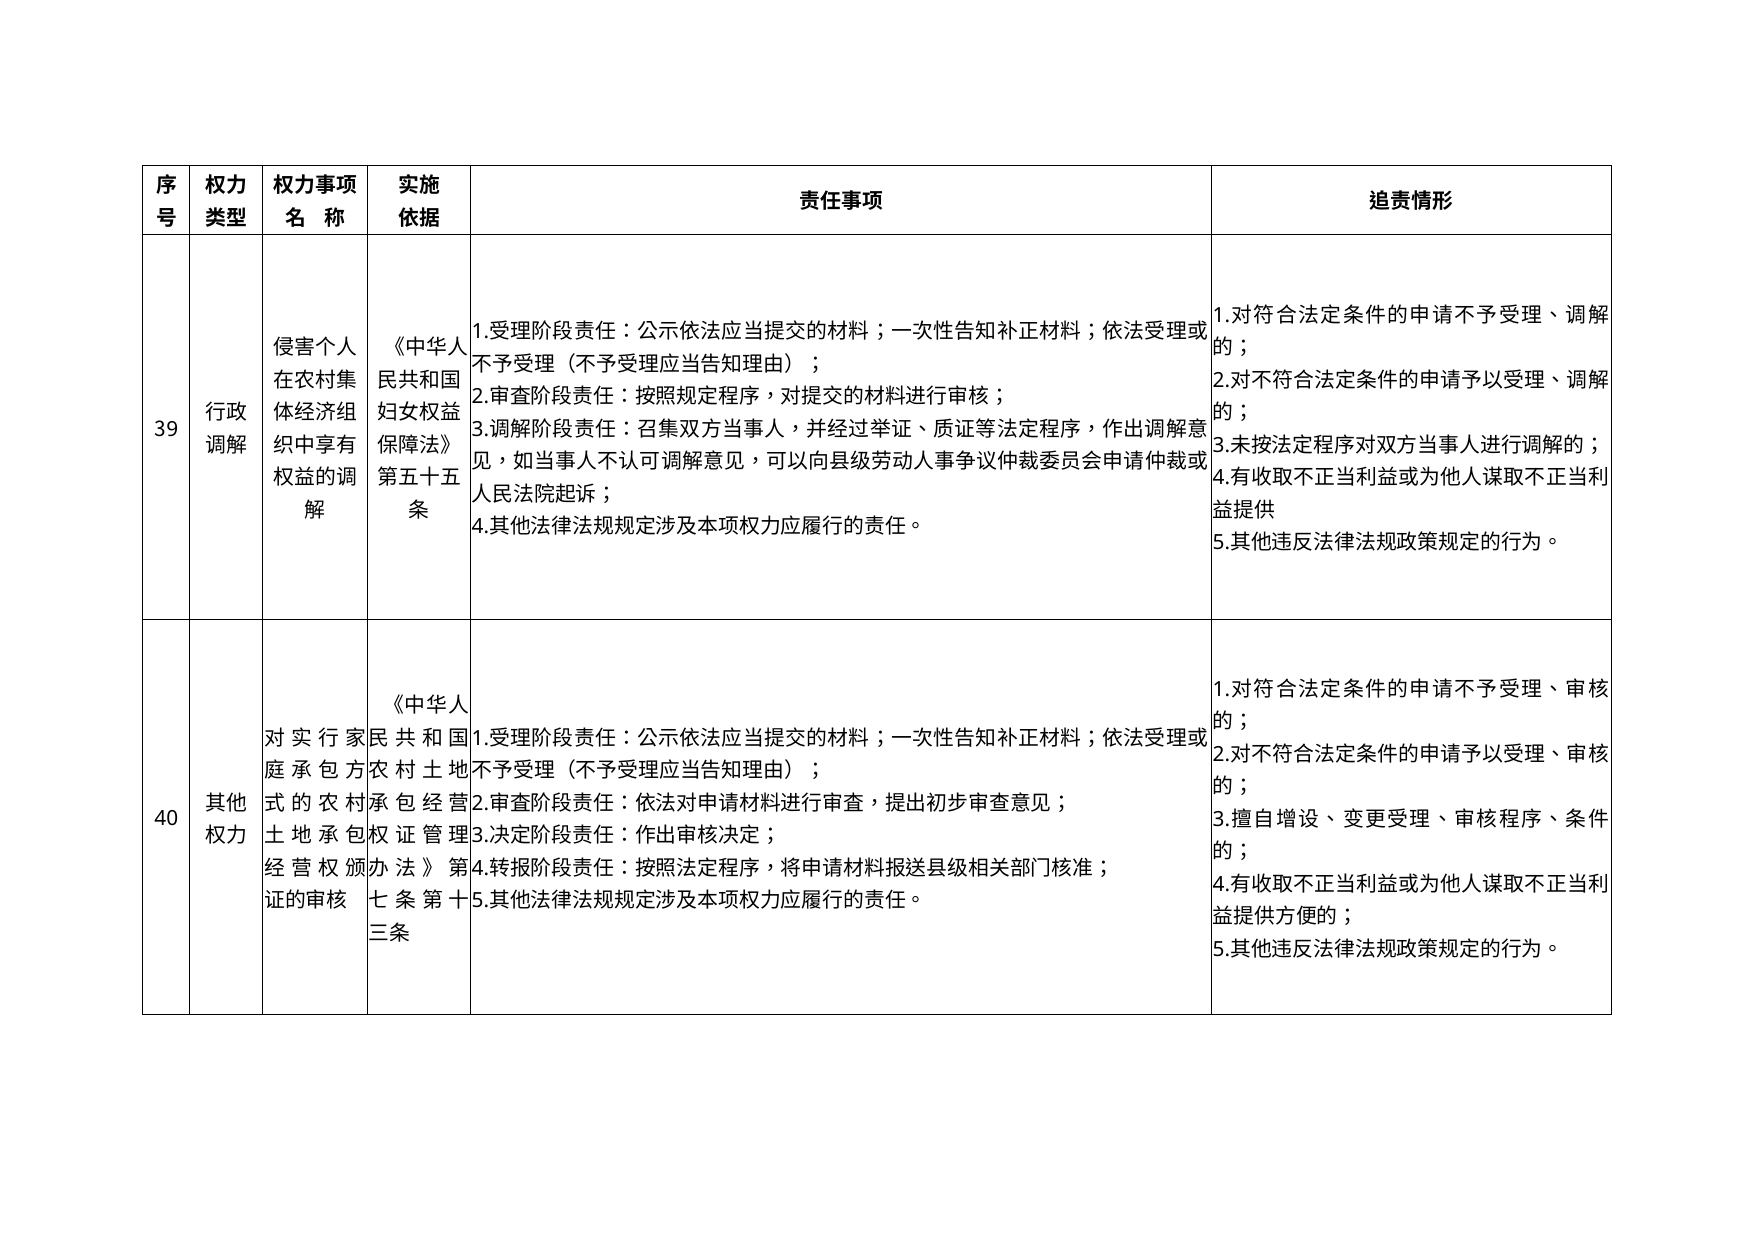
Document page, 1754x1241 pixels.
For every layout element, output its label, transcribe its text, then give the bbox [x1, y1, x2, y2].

table_cell 对实行家庭承包方式的农村土地承包经营权颁证的审核 [263, 620, 367, 1014]
table_cell 其他 权力 [190, 620, 262, 1014]
table_cell 《中华人民共和国农村土地承包经营权证管理办法》第七条第十三条 [368, 620, 470, 1014]
table_header 实施 依据 [368, 166, 470, 234]
table_cell 1.受理阶段责任：公示依法应当提交的材料；一次性告知补正材料；依法受理或不予受理（不予受理应当告知理由）； 2.审査阶段责任：按照规定程序，对提交的材料进行审核； 3.调解阶段责任：召集双方当事人，并经过举证、质证等法定程序，作出调解意见，如当事人不认可调解意见，可以向县级劳动人事争议仲裁委员会申请仲裁或人民法院起诉； 4.其他法律法规规定涉及本项权力应履行的责任。 [471, 235, 1211, 619]
table_header 权力事项名 称 [263, 166, 367, 234]
table_header 责任事项 [471, 166, 1211, 234]
table_cell 40 [143, 620, 189, 1014]
table_header 权力 类型 [190, 166, 262, 234]
table_cell 《中华人民共和国妇女权益保障法》第五十五条 [368, 235, 470, 619]
table_cell 1.受理阶段责任：公示依法应当提交的材料；一次性告知补正材料；依法受理或不予受理（不予受理应当告知理由）； 2.审査阶段责任：依法对申请材料进行审査，提出初步审查意见； 3.决定阶段责任：作出审核决定； 4.转报阶段责任：按照法定程序，将申请材料报送县级相关部门核准； 5.其他法律法规规定涉及本项权力应履行的责任。 [471, 620, 1211, 1014]
table_header 序 号 [143, 166, 189, 234]
table_cell 侵害个人在农村集体经济组织中享有权益的调解 [263, 235, 367, 619]
table_header 追责情形 [1212, 166, 1611, 234]
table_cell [1212, 620, 1611, 1014]
table_cell 行政 调解 [190, 235, 262, 619]
table_cell 39 [143, 235, 189, 619]
table_cell 1.对符合法定条件的申请不予受理、调解的； 2.对不符合法定条件的申请予以受理、调解的； 3.未按法定程序对双方当事人进行调解的； 4.有收取不正当利益或为他人谋取不正当利益提供 5.其他违反法律法规政策规定的行为。 [1212, 235, 1611, 619]
